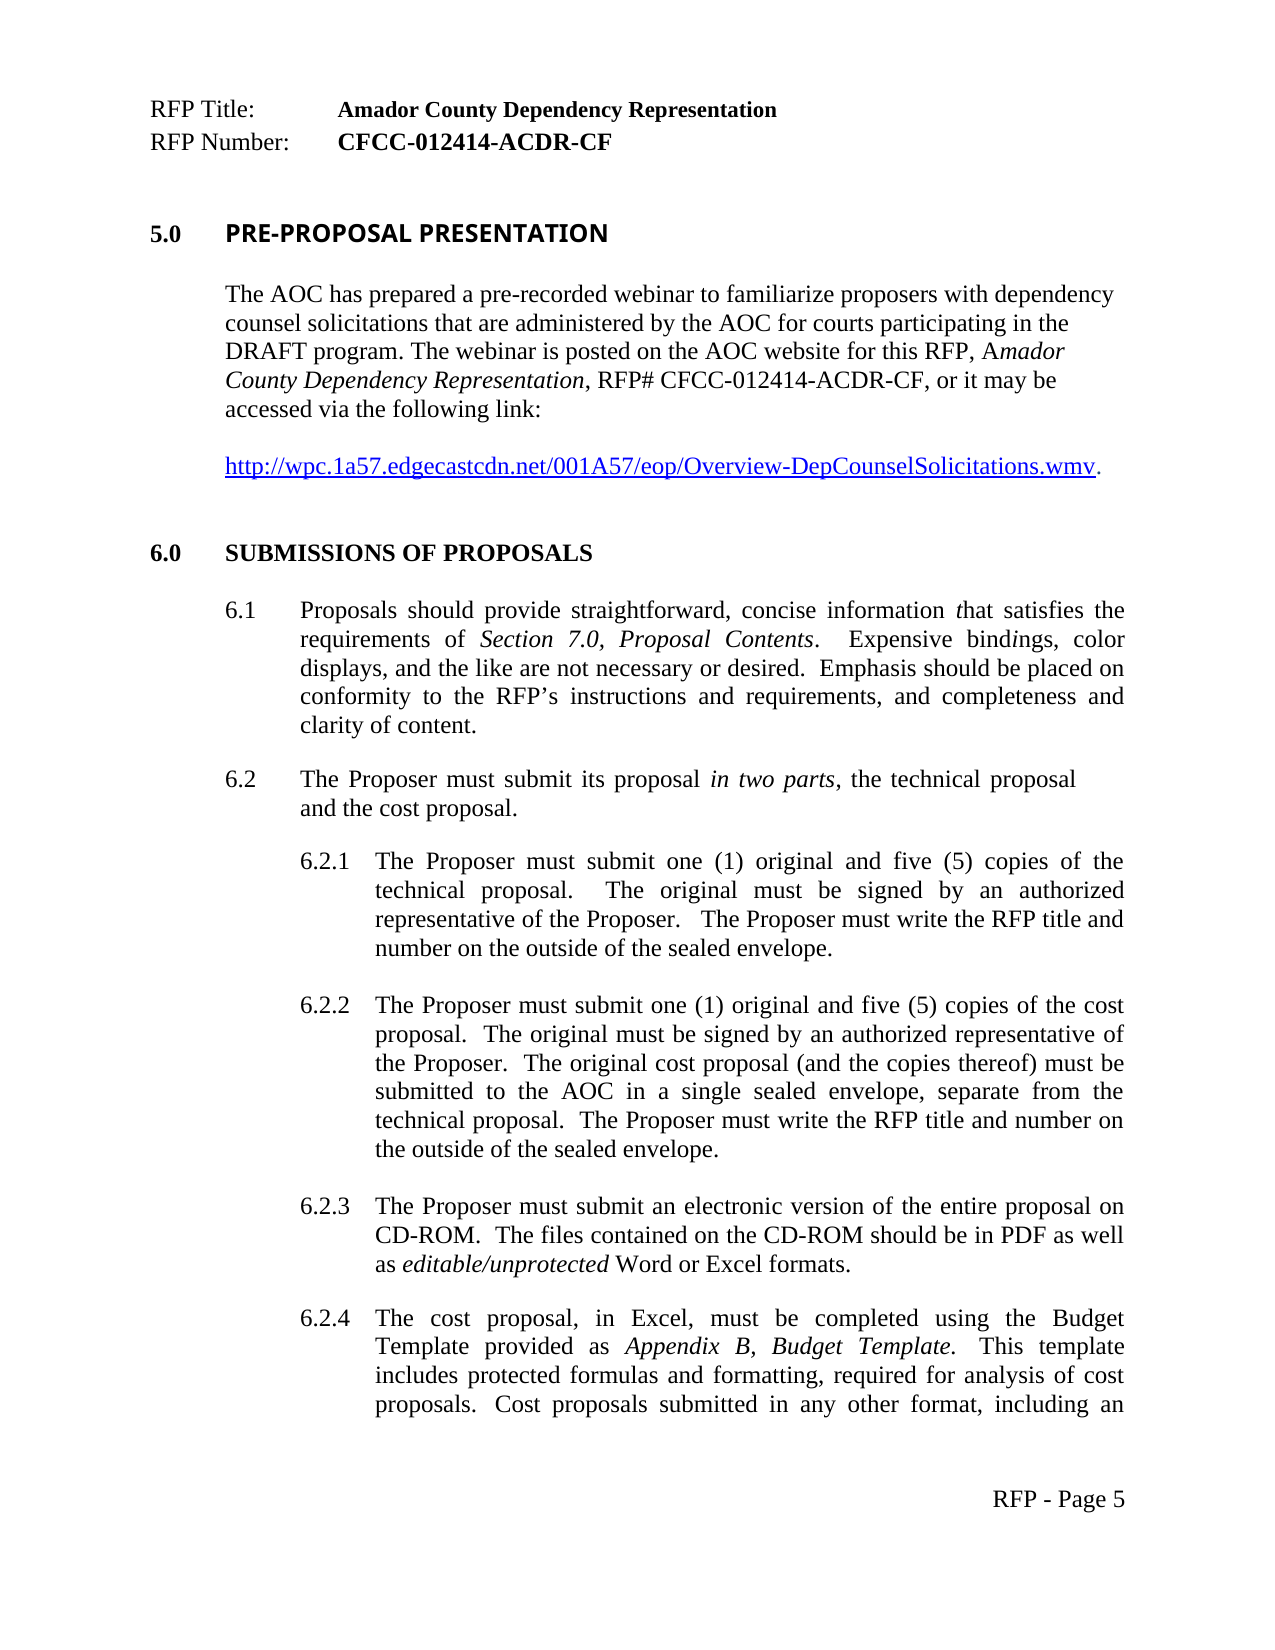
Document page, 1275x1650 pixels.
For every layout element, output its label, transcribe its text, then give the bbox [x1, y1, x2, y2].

text http://wpc.1a57.edgecastcdn.net/001A57/eop/Overview-DepCounselSolicitations.wmv. [225, 451, 1125, 480]
subtitle The Proposer must submit its proposal in two parts, the technical proposal and the cost proposal. [225, 764, 1076, 821]
text The AOC has prepared a pre-recorded webinar to familiarize proposers with dependency counsel solicitations that are administered by the AOC for courts participating in the DRAFT program. The webinar is posted on the AOC website for this RFP, Amador County Dependency Representation, RFP# CFCC-012414-ACDR-CF, or it may be accessed via the following link: [225, 279, 1125, 423]
list SUBMISSIONS OF PROPOSALS [150, 538, 1125, 566]
subtitle The Proposer must submit an electronic version of the entire proposal on CD-ROM. The files contained on the CD-ROM should be in PDF as well as editable/unprotected Word or Excel formats. [300, 1191, 1125, 1278]
list Pre-proposal PRESENTATION [150, 216, 1125, 250]
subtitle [300, 1303, 1125, 1418]
subtitle Proposals should provide straightforward, concise information that satisfies the requirements of Section 7.0, Proposal Contents. Expensive bindings, color displays, and the like are not necessary or desired. Emphasis should be placed on conformity to the RFP’s instructions and requirements, and completeness and clarity of content. [225, 595, 1125, 739]
subtitle The Proposer must submit one (1) original and five (5) copies of the cost proposal. The original must be signed by an authorized representative of the Proposer. The original cost proposal (and the copies thereof) must be submitted to the AOC in a single sealed envelope, separate from the technical proposal. The Proposer must write the RFP title and number on the outside of the sealed envelope. [300, 990, 1125, 1163]
subtitle The Proposer must submit one (1) original and five (5) copies of the technical proposal. The original must be signed by an authorized representative of the Proposer. The Proposer must write the RFP title and number on the outside of the sealed envelope. [300, 846, 1125, 961]
